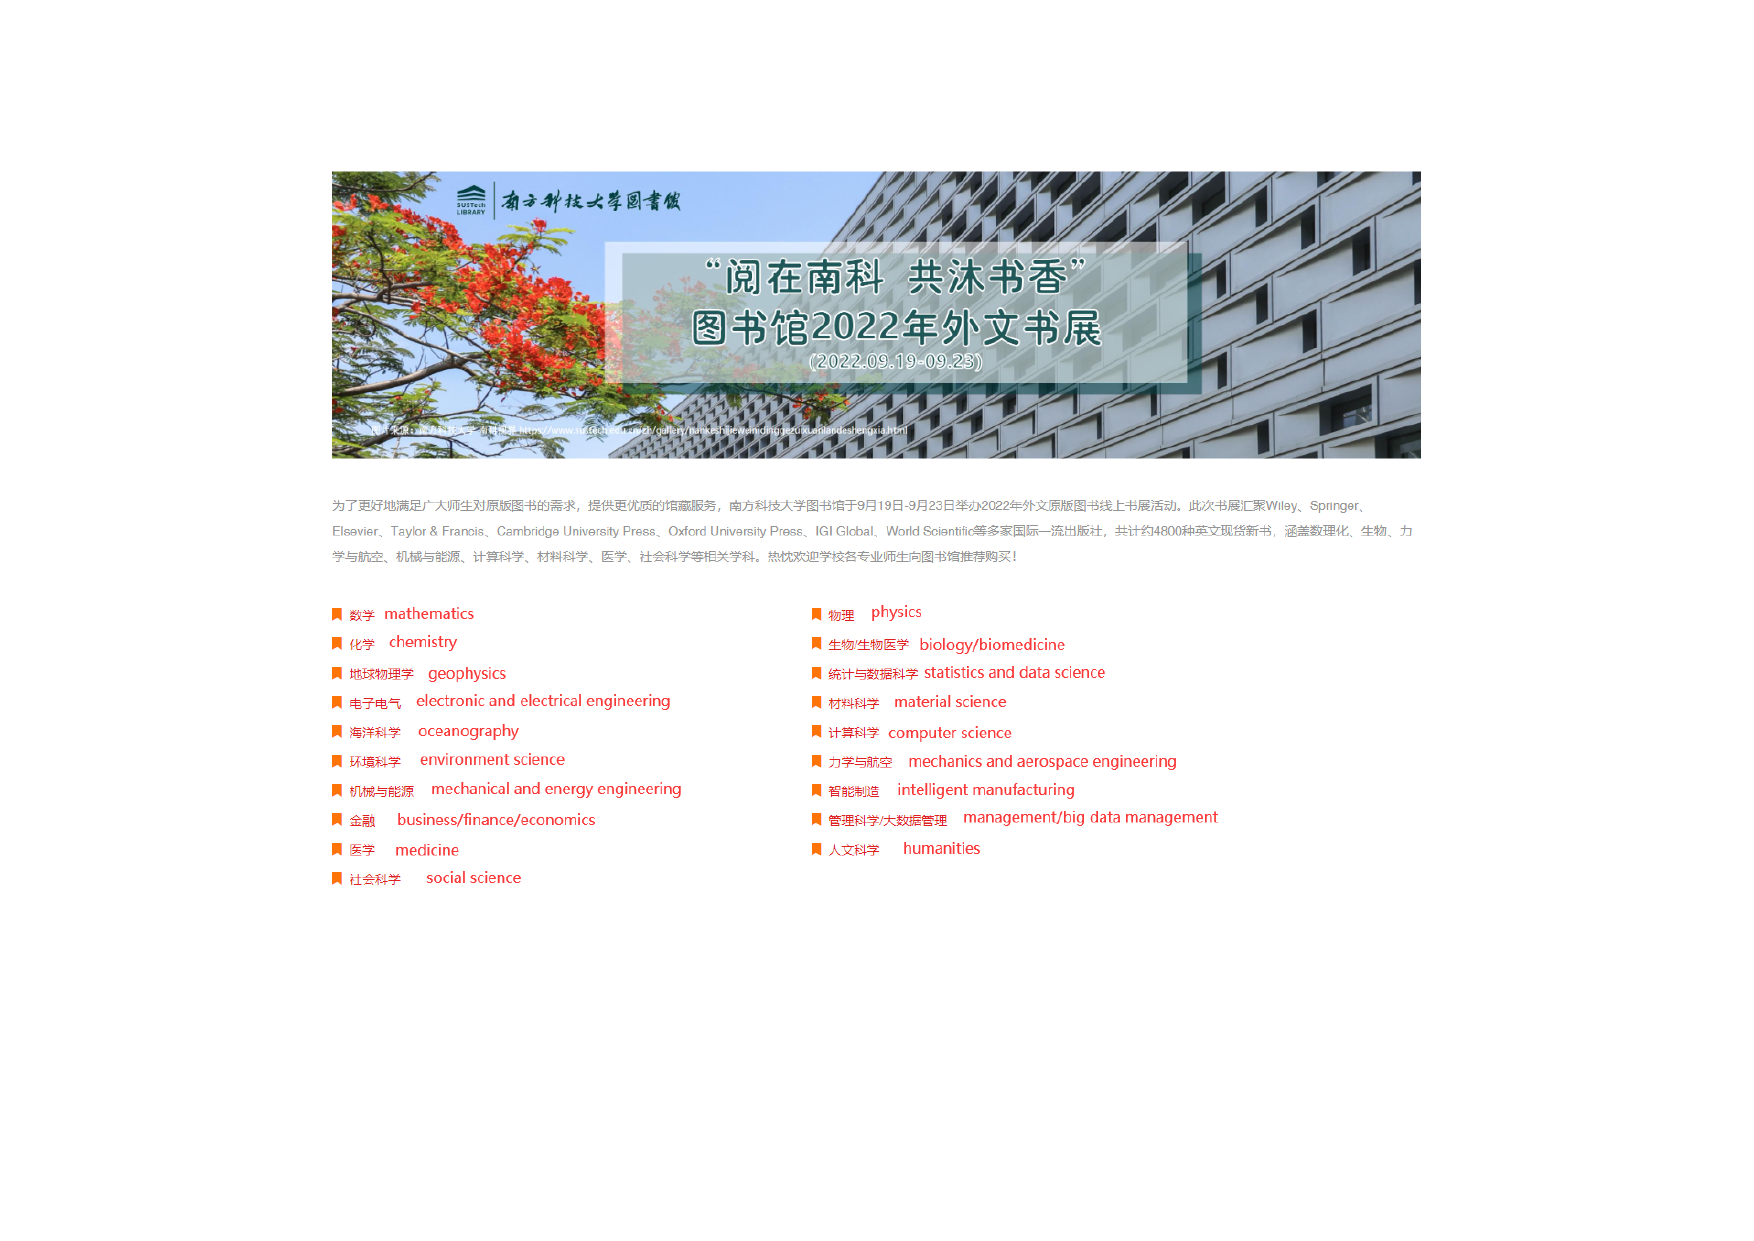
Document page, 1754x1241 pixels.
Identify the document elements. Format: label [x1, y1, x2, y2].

picture [307, 165, 1447, 892]
